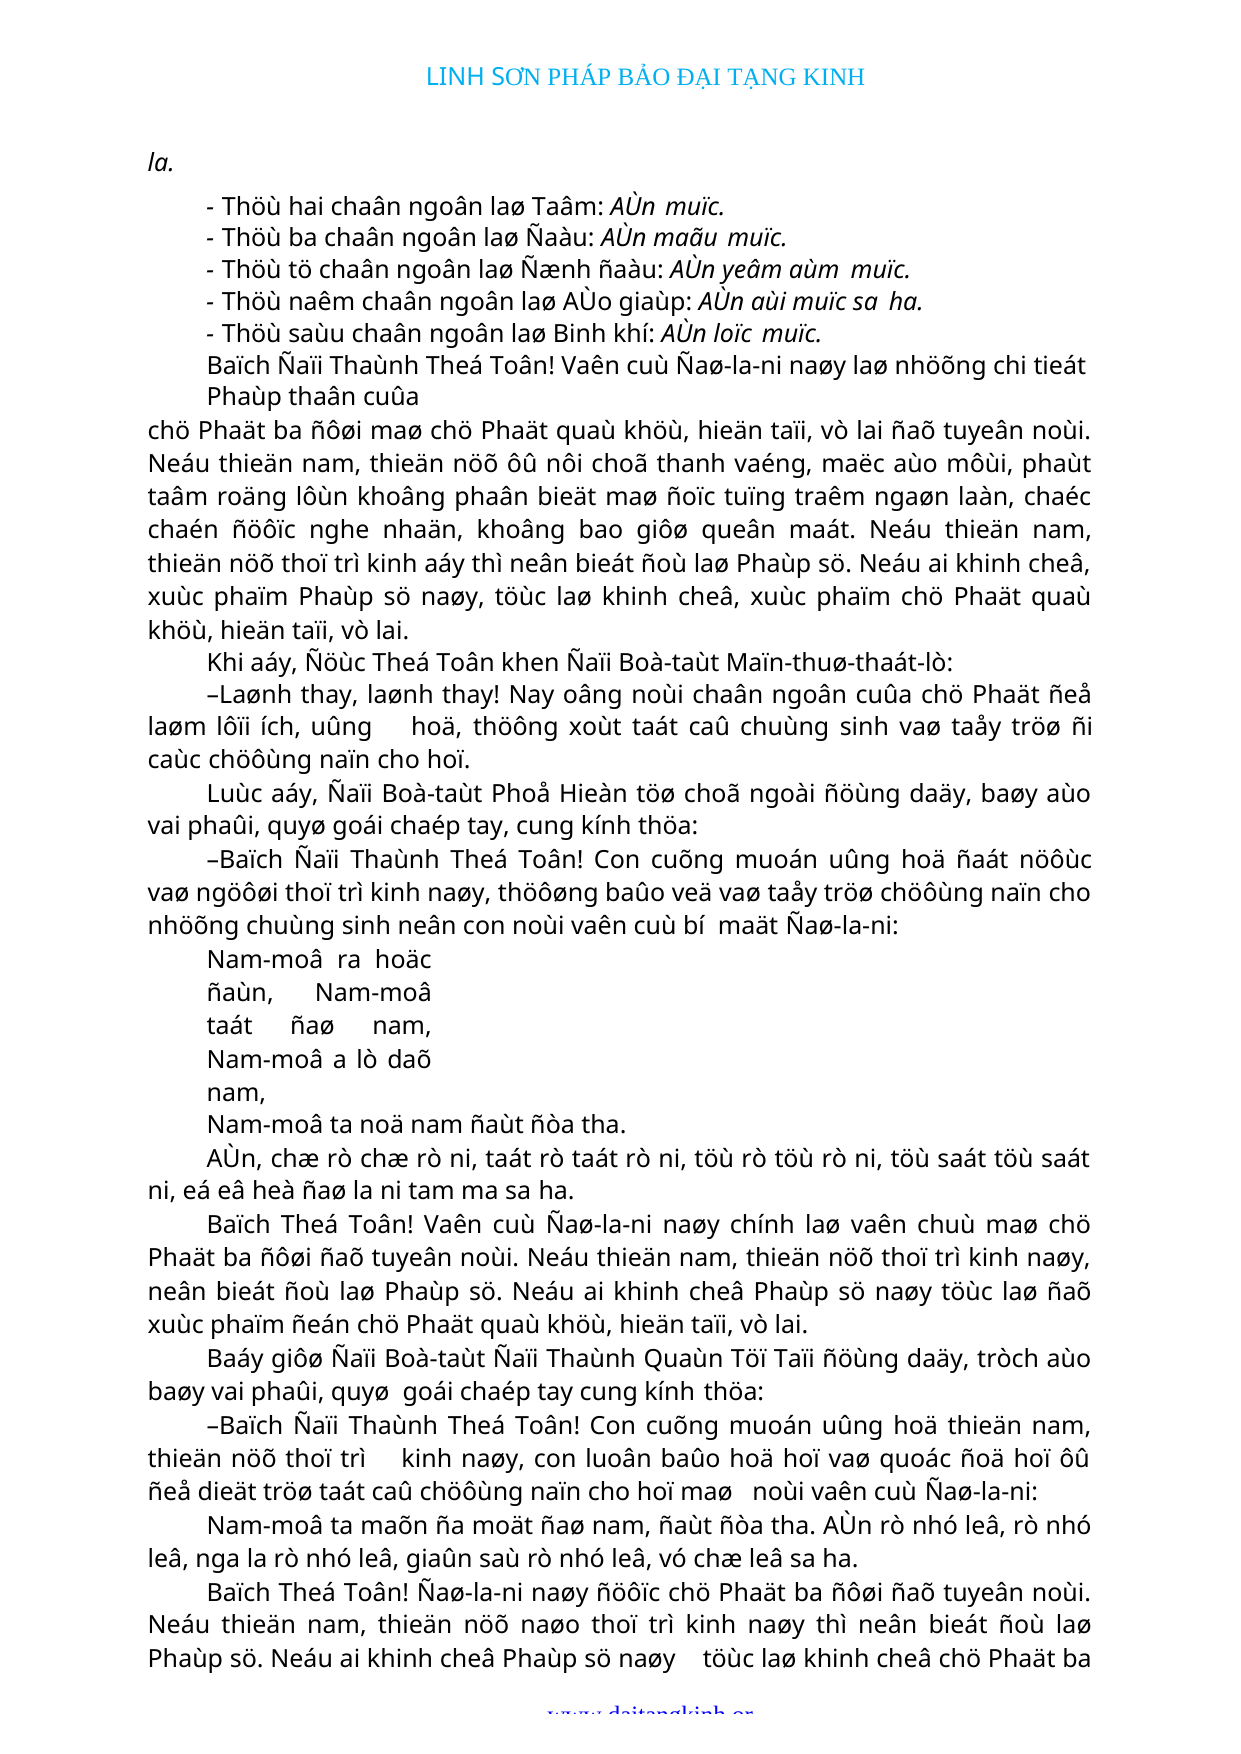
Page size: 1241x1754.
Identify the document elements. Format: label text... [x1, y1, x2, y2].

text Nam-moâ ta maõn ña moät ñaø nam, ñaùt ñòa tha. AÙn rò nhó leâ, rò nhó leâ, nga la rò nhó leâ, giaûn saù rò nhó leâ, vó chæ leâ sa ha. [147, 1508, 1093, 1574]
text Nam-moâ ta noä nam ñaùt ñòa tha. [206, 1109, 1105, 1140]
text Baïch Ñaïi Thaùnh Theá Toân! Vaên cuù Ñaø-la-ni naøy laø nhöõng chi tieát Phaùp thaân cuûa [206, 349, 1105, 412]
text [147, 1574, 1093, 1675]
list Thöù naêm chaân ngoân laø AÙo giaùp: AÙn aùi muïc sa ha. [206, 285, 1105, 317]
list Thöù hai chaân ngoân laø Taâm: AÙn muïc. [206, 189, 1105, 221]
text Nam-moâ ra hoäc ñaùn, Nam-moâ taát ñaø nam, Nam-moâ a lò daõ nam, [206, 942, 432, 1109]
text –Laønh thay, laønh thay! Nay oâng noùi chaân ngoân cuûa chö Phaät ñeå laøm lôïi ích, uûng hoä, thöông xoùt taát caû chuùng sinh vaø taåy tröø ñi caùc chöôùng naïn cho hoï. [147, 678, 1093, 776]
list Thöù tö chaân ngoân laø Ñænh ñaàu: AÙn yeâm aùm muïc. [206, 253, 1105, 285]
text la. [147, 145, 178, 179]
text Baïch Theá Toân! Vaên cuù Ñaø-la-ni naøy chính laø vaên chuù maø chö Phaät ba ñôøi ñaõ tuyeân noùi. Neáu thieän nam, thieän nöõ thoï trì kinh naøy, neân bieát ñoù laø Phaùp sö. Neáu ai khinh cheâ Phaùp sö naøy töùc laø ñaõ xuùc phaïm ñeán chö Phaät quaù khöù, hieän taïi, vò lai. [147, 1207, 1093, 1341]
text AÙn, chæ rò chæ rò ni, taát rò taát rò ni, töù rò töù rò ni, töù saát töù saát ni, eá eâ heà ñaø la ni tam ma sa ha. [147, 1140, 1092, 1207]
text –Baïch Ñaïi Thaùnh Theá Toân! Con cuõng muoán uûng hoä ñaát nöôùc vaø ngöôøi thoï trì kinh naøy, thöôøng baûo veä vaø taåy tröø chöôùng naïn cho nhöõng chuùng sinh neân con noùi vaên cuù bí maät Ñaø-la-ni: [147, 842, 1093, 942]
list Thöù ba chaân ngoân laø Ñaàu: AÙn maãu muïc. [206, 221, 1105, 253]
text Luùc aáy, Ñaïi Boà-taùt Phoå Hieàn töø choã ngoài ñöùng daäy, baøy aùo vai phaûi, quyø goái chaép tay, cung kính thöa: [147, 776, 1093, 842]
text Khi aáy, Ñöùc Theá Toân khen Ñaïi Boà-taùt Maïn-thuø-thaát-lò: [206, 646, 1105, 677]
list Thöù saùu chaân ngoân laø Binh khí: AÙn loïc muïc. [206, 317, 1105, 349]
text Baáy giôø Ñaïi Boà-taùt Ñaïi Thaùnh Quaùn Töï Taïi ñöùng daäy, tròch aùo baøy vai phaûi, quyø goái chaép tay cung kính thöa: [147, 1341, 1093, 1407]
text –Baïch Ñaïi Thaùnh Theá Toân! Con cuõng muoán uûng hoä thieän nam, thieän nöõ thoï trì kinh naøy, con luoân baûo hoä hoï vaø quoác ñoä hoï ôû ñeå dieät tröø taát caû chöôùng naïn cho hoï maø noùi vaên cuù Ñaø-la-ni: [147, 1407, 1093, 1508]
text chö Phaät ba ñôøi maø chö Phaät quaù khöù, hieän taïi, vò lai ñaõ tuyeân noùi. Neáu thieän nam, thieän nöõ ôû nôi choã thanh vaéng, maëc aùo môùi, phaùt taâm roäng lôùn khoâng phaân bieät maø ñoïc tuïng traêm ngaøn laàn, chaéc chaén ñöôïc nghe nhaän, khoâng bao giôø queân maát. Neáu thieän nam, thieän nöõ thoï trì kinh aáy thì neân bieát ñoù laø Phaùp sö. Neáu ai khinh cheâ, xuùc phaïm Phaùp sö naøy, töùc laø khinh cheâ, xuùc phaïm chö Phaät quaù khöù, hieän taïi, vò lai. [147, 412, 1093, 646]
